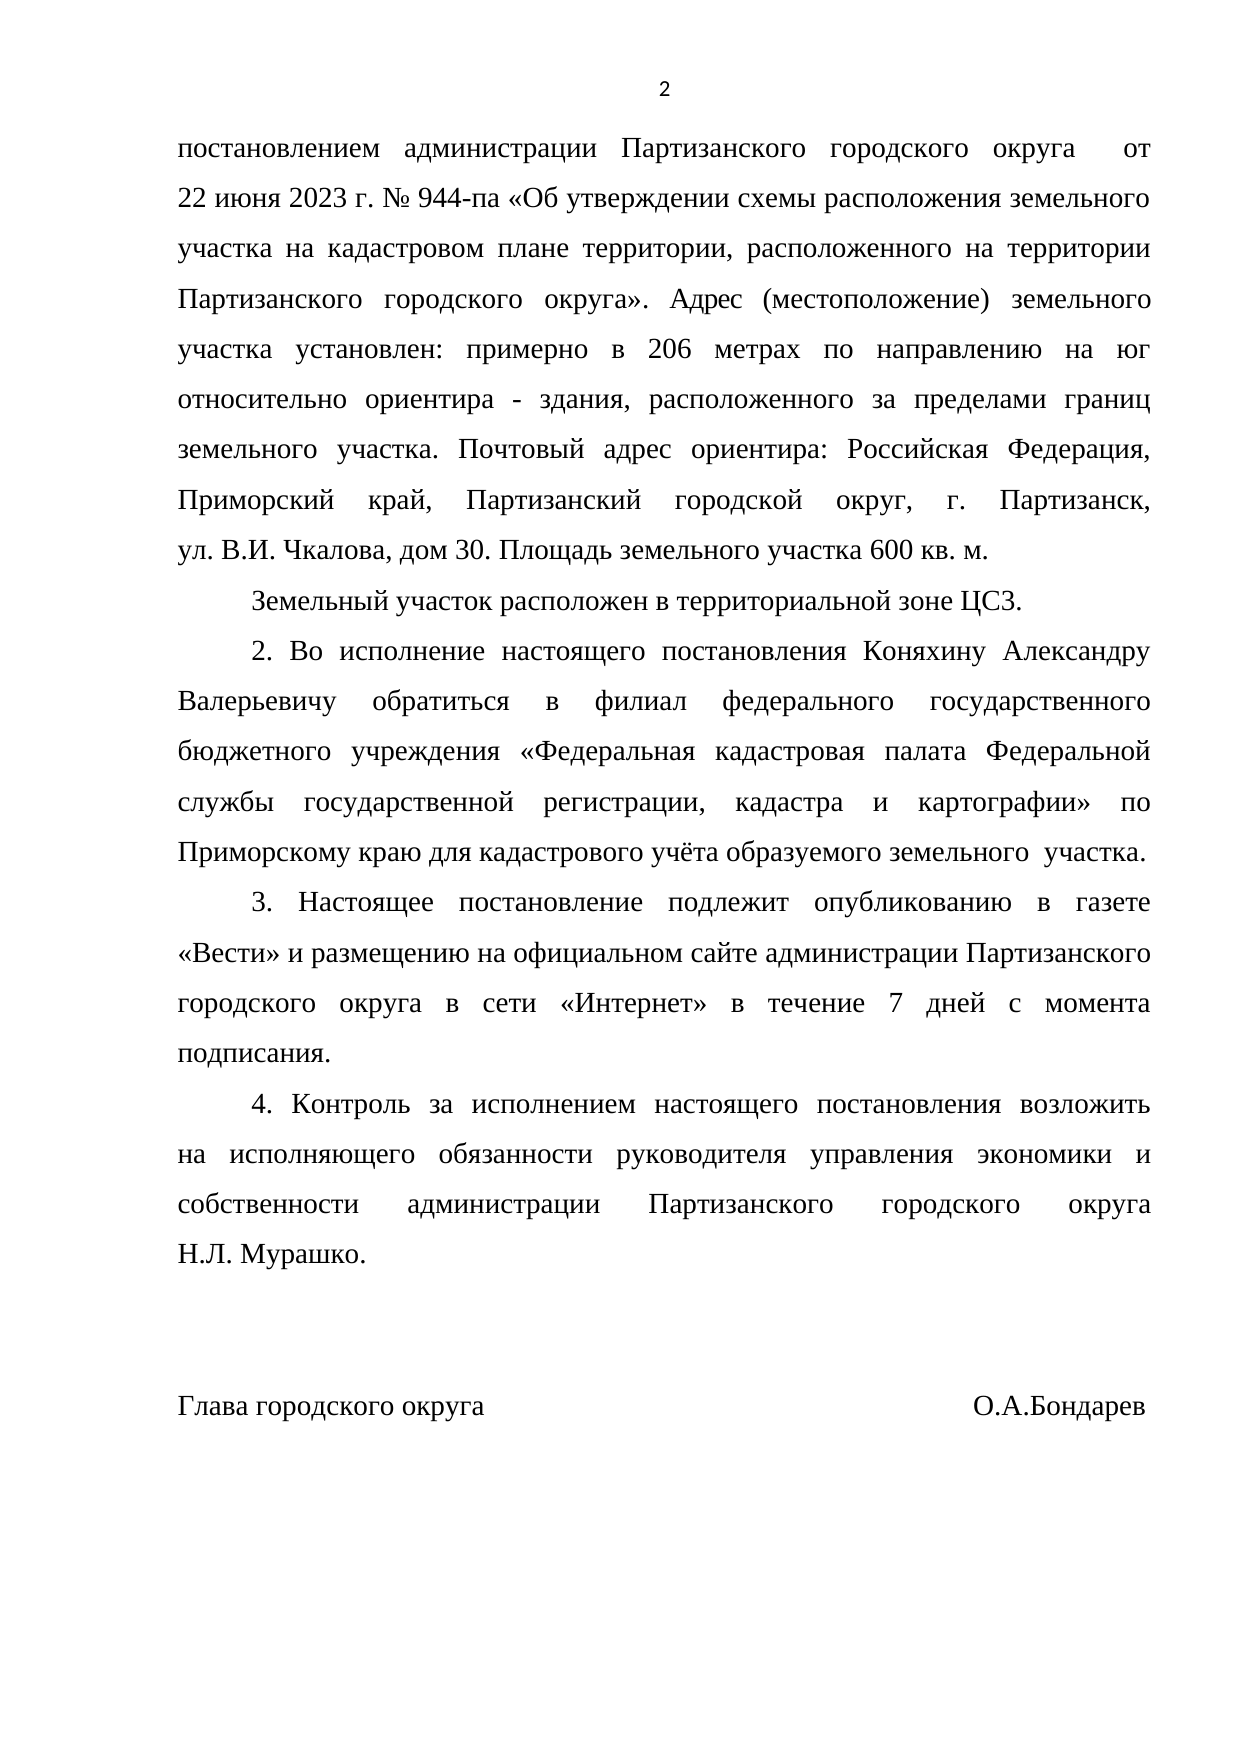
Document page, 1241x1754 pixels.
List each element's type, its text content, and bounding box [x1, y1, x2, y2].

text Глава городского округа О.А.Бондарев [177, 1388, 1152, 1421]
text 3. Настоящее постановление подлежит опубликованию в газете «Вести» и размещению на официальном сайте администрации Партизанского городского округа в сети «Интернет» в течение 7 дней с момента подписания. [177, 884, 1152, 1069]
subtitle 4. Контроль за исполнением настоящего постановления возложить на исполняющего обязанности руководителя управления экономики и собственности администрации Партизанского городского округа Н.Л. Мурашко. [177, 1086, 1152, 1270]
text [177, 130, 1152, 566]
text 2. Во исполнение настоящего постановления Коняхину Александру Валерьевичу обратиться в филиал федерального государственного бюджетного учреждения «Федеральная кадастровая палата Федеральной службы государственной регистрации, кадастра и картографии» по Приморскому краю для кадастрового учёта образуемого земельного участка. [177, 633, 1152, 868]
text Земельный участок расположен в территориальной зоне ЦС3. [177, 583, 1152, 616]
